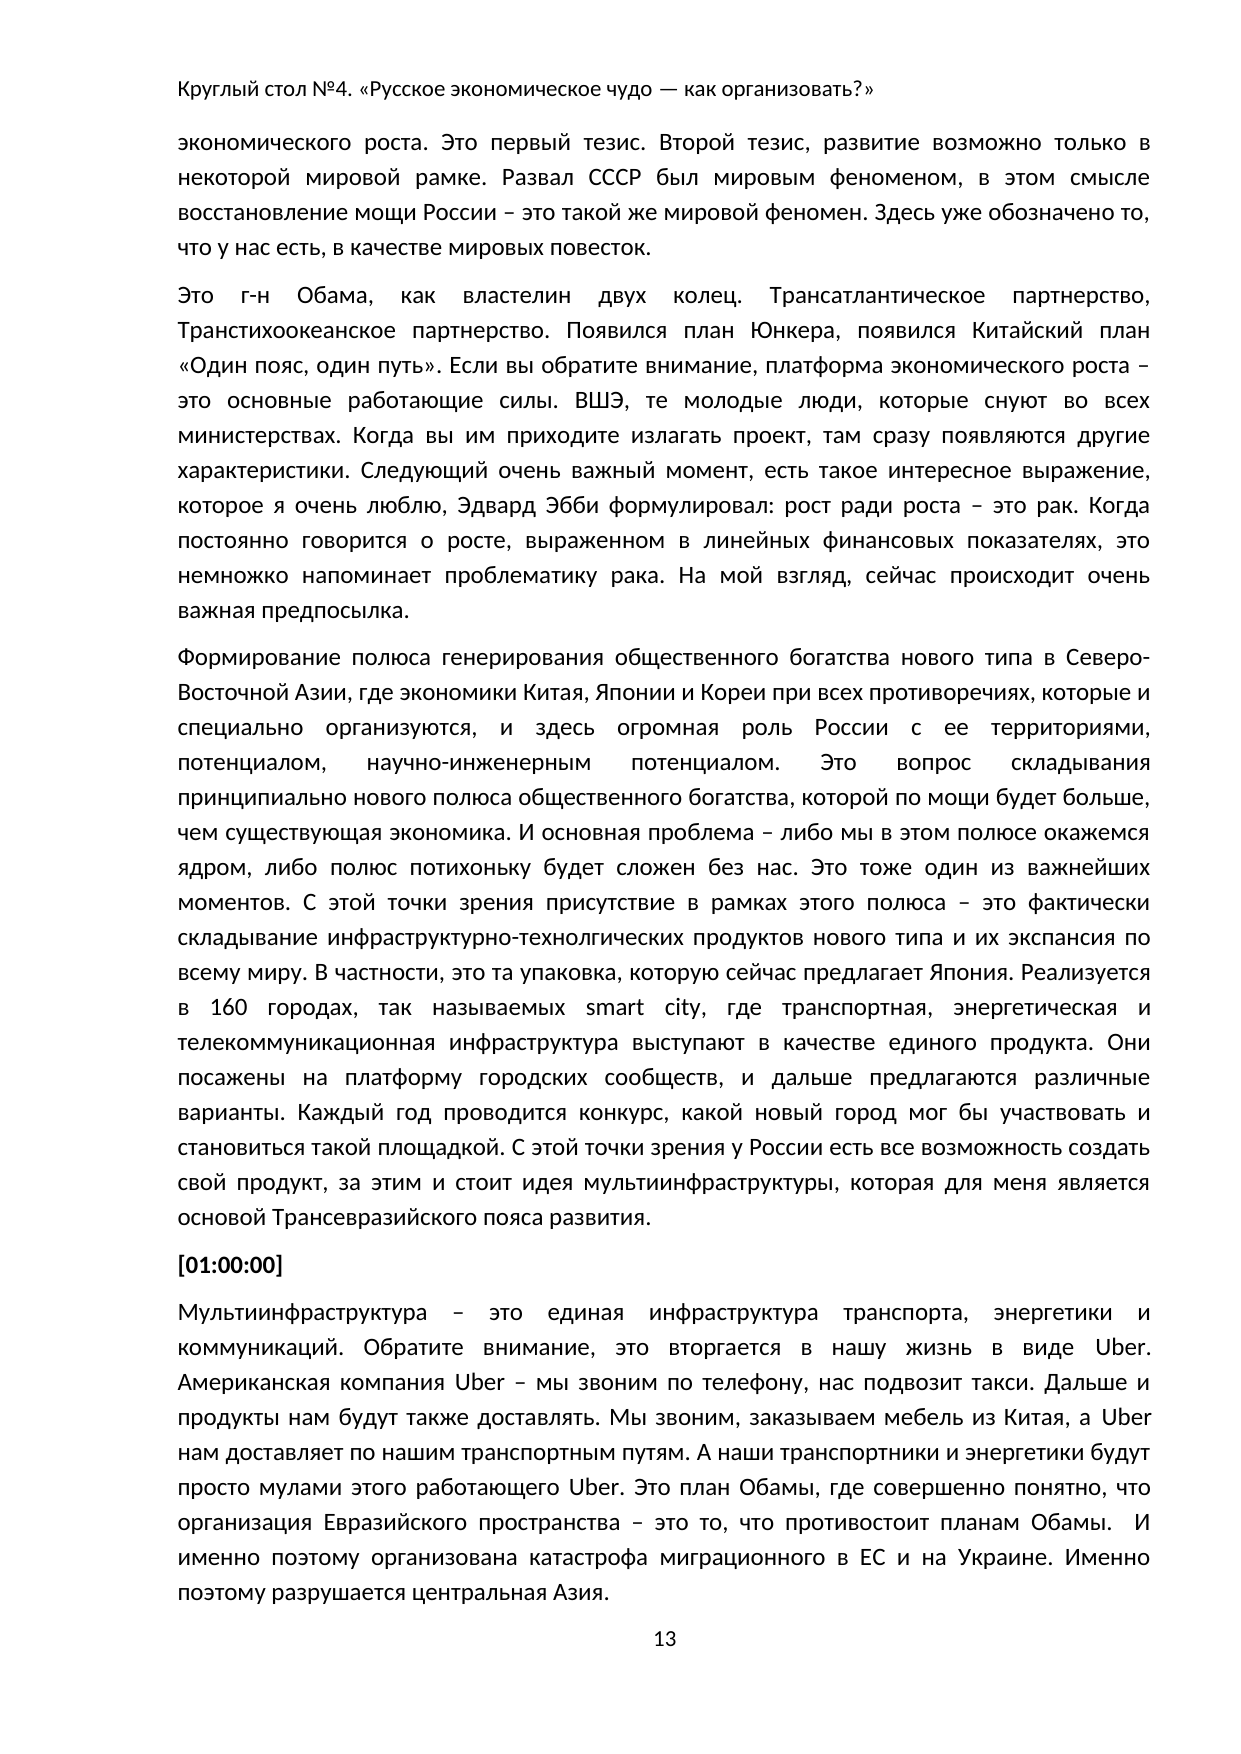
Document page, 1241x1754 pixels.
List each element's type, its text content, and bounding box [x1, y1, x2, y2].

text Это г-н Обама, как властелин двух колец. Трансатлантическое партнерство, Транстихоокеанское партнерство. Появился план Юнкера, появился Китайский план «Один пояс, один путь». Если вы обратите внимание, платформа экономического роста – это основные работающие силы. ВШЭ, те молодые люди, которые снуют во всех министерствах. Когда вы им приходите излагать проект, там сразу появляются другие характеристики. Следующий очень важный момент, есть такое интересное выражение, которое я очень люблю, Эдвард Эбби формулировал: рост ради роста – это рак. Когда постоянно говорится о росте, выраженном в линейных финансовых показателях, это немножко напоминает проблематику рака. На мой взгляд, сейчас происходит очень важная предпосылка. [177, 279, 1152, 624]
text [177, 126, 1152, 262]
text [01:00:00] [177, 1249, 1152, 1279]
text Формирование полюса генерирования общественного богатства нового типа в Северо-Восточной Азии, где экономики Китая, Японии и Кореи при всех противоречиях, которые и специально организуются, и здесь огромная роль России с ее территориями, потенциалом, научно-инженерным потенциалом. Это вопрос складывания принципиально нового полюса общественного богатства, которой по мощи будет больше, чем существующая экономика. И основная проблема – либо мы в этом полюсе окажемся ядром, либо полюс потихоньку будет сложен без нас. Это тоже один из важнейших моментов. С этой точки зрения присутствие в рамках этого полюса – это фактически складывание инфраструктурно-технолгических продуктов нового типа и их экспансия по всему миру. В частности, это та упаковка, которую сейчас предлагает Япония. Реализуется в 160 городах, так называемых smart city, где транспортная, энергетическая и телекоммуникационная инфраструктура выступают в качестве единого продукта. Они посажены на платформу городских сообществ, и дальше предлагаются различные варианты. Каждый год проводится конкурс, какой новый город мог бы участвовать и становиться такой площадкой. С этой точки зрения у России есть все возможность создать свой продукт, за этим и стоит идея мультиинфраструктуры, которая для меня является основой Трансевразийского пояса развития. [177, 641, 1152, 1232]
text Мультиинфраструктура – это единая инфраструктура транспорта, энергетики и коммуникаций. Обратите внимание, это вторгается в нашу жизнь в виде Uber. Американская компания Uber – мы звоним по телефону, нас подвозит такси. Дальше и продукты нам будут также доставлять. Мы звоним, заказываем мебель из Китая, а Uber нам доставляет по нашим транспортным путям. А наши транспортники и энергетики будут просто мулами этого работающего Uber. Это план Обамы, где совершенно понятно, что организация Евразийского пространства – это то, что противостоит планам Обамы. И именно поэтому организована катастрофа миграционного в ЕС и на Украине. Именно поэтому разрушается центральная Азия. [177, 1296, 1152, 1607]
